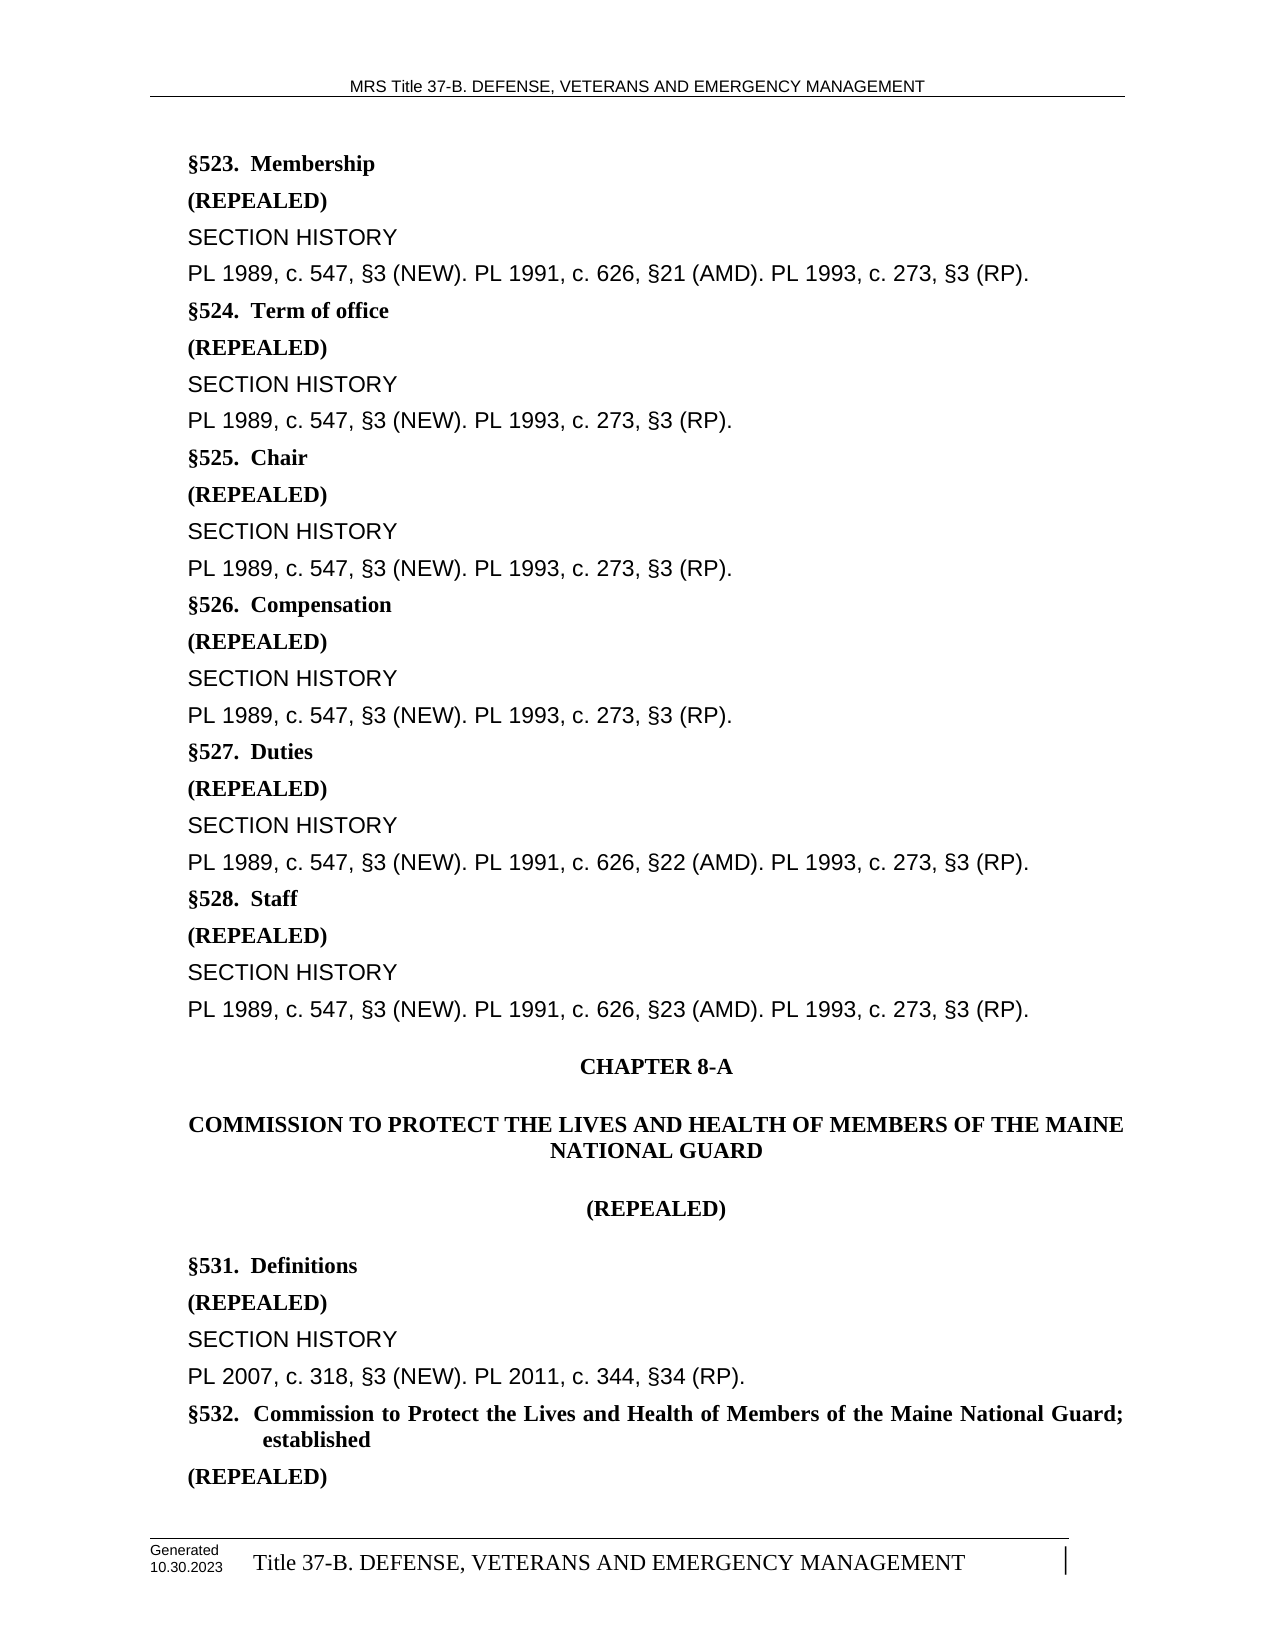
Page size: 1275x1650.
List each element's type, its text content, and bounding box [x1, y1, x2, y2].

text CHAPTER 8-A [187, 1053, 1125, 1080]
text §523. Membership [187, 150, 1125, 176]
text §528. Staff [187, 885, 1125, 912]
text PL 1989, c. 547, §3 (NEW). PL 1991, c. 626, §22 (AMD). PL 1993, c. 273, §3 (RP). [187, 849, 1125, 875]
text PL 1989, c. 547, §3 (NEW). PL 1993, c. 273, §3 (RP). [187, 702, 1125, 728]
text (REPEALED) [187, 187, 1125, 213]
text §525. Chair [187, 444, 1125, 471]
text SECTION HISTORY [187, 518, 1125, 544]
text SECTION HISTORY [187, 223, 1125, 250]
text §527. Duties [187, 738, 1125, 765]
text §526. Compensation [187, 591, 1125, 618]
text PL 1989, c. 547, §3 (NEW). PL 1991, c. 626, §23 (AMD). PL 1993, c. 273, §3 (RP). [187, 996, 1125, 1022]
text SECTION HISTORY [187, 1326, 1125, 1352]
text (REPEALED) [187, 1289, 1125, 1316]
text SECTION HISTORY [187, 959, 1125, 985]
text COMMISSION TO PROTECT THE LIVES AND HEALTH OF MEMBERS OF THE MAINE NATIONAL GUARD [187, 1111, 1125, 1164]
text SECTION HISTORY [187, 812, 1125, 838]
text PL 1989, c. 547, §3 (NEW). PL 1993, c. 273, §3 (RP). [187, 554, 1125, 581]
text (REPEALED) [187, 628, 1125, 654]
text (REPEALED) [187, 334, 1125, 360]
text §524. Term of office [187, 297, 1125, 323]
text PL 1989, c. 547, §3 (NEW). PL 1991, c. 626, §21 (AMD). PL 1993, c. 273, §3 (RP). [187, 260, 1125, 287]
text (REPEALED) [187, 1195, 1125, 1221]
text (REPEALED) [187, 481, 1125, 507]
text §531. Definitions [187, 1252, 1125, 1279]
text SECTION HISTORY [187, 665, 1125, 691]
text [187, 1363, 1125, 1389]
text (REPEALED) [187, 922, 1125, 948]
text §532. Commission to Protect the Lives and Health of Members of the Maine National Guard; established [187, 1399, 1125, 1452]
text PL 1989, c. 547, §3 (NEW). PL 1993, c. 273, §3 (RP). [187, 407, 1125, 434]
text (REPEALED) [187, 775, 1125, 801]
text (REPEALED) [187, 1463, 1125, 1489]
text SECTION HISTORY [187, 371, 1125, 397]
